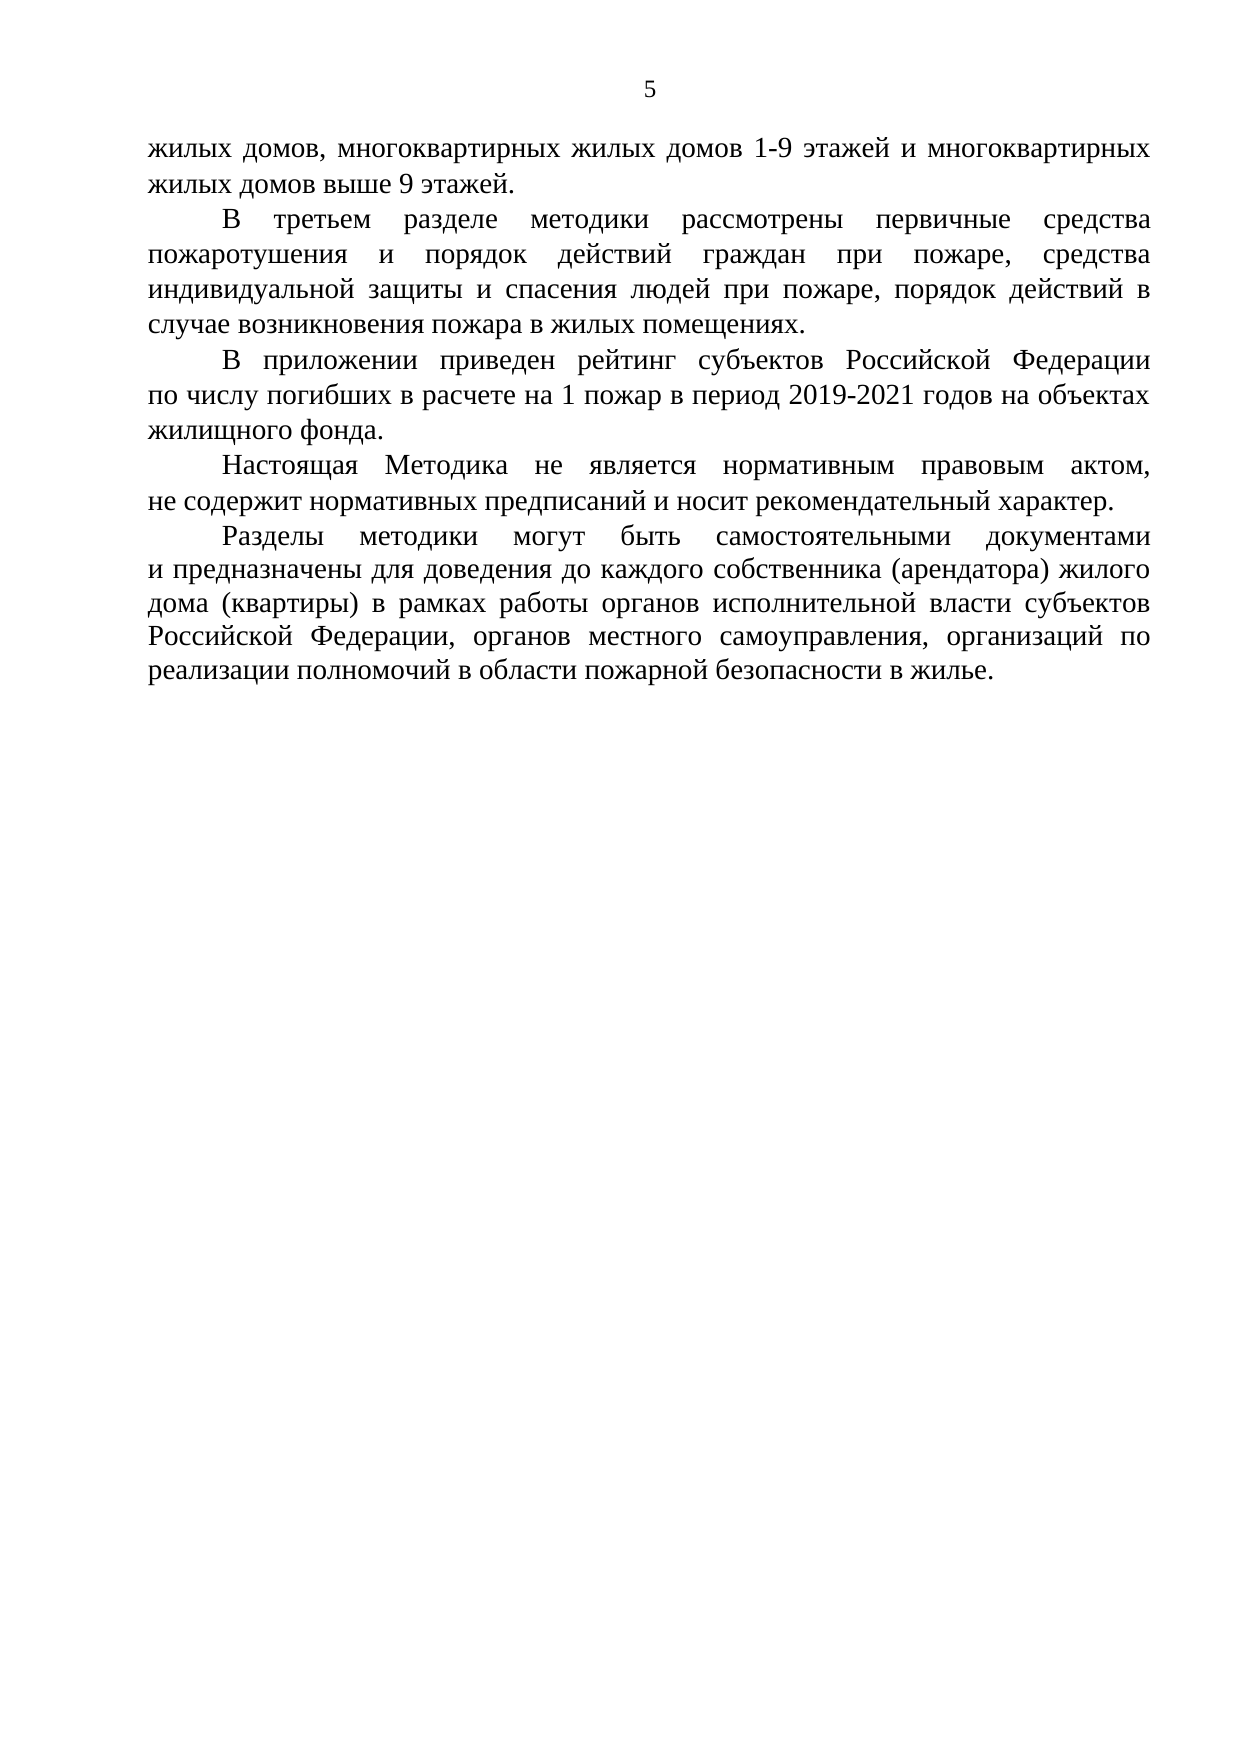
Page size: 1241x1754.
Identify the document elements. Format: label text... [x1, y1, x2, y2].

text Настоящая Методика не является нормативным правовым актом, не содержит нормативных предписаний и носит рекомендательный характер. [148, 447, 1152, 516]
text В приложении приведен рейтинг субъектов Российской Федерации по числу погибших в расчете на 1 пожар в период 2019-2021 годов на объектах жилищного фонда. [148, 411, 1152, 446]
text В третьем разделе методики рассмотрены первичные средства пожаротушения и порядок действий граждан при пожаре, средства индивидуальной защиты и спасения людей при пожаре, порядок действий в случае возникновения пожара в жилых помещениях. [148, 305, 1152, 340]
text Разделы методики могут быть самостоятельными документами и предназначены для доведения до каждого собственника (арендатора) жилого дома (квартиры) в рамках работы органов исполнительной власти субъектов Российской Федерации, органов местного самоуправления, организаций по реализации полномочий в области пожарной безопасности в жилье. [148, 518, 1152, 686]
text В приложении приведен рейтинг субъектов Российской Федерации по числу погибших в расчете на 1 пожар в период 2019-2021 годов на объектах жилищного фонда. [148, 342, 1152, 377]
text В третьем разделе методики рассмотрены первичные средства пожаротушения и порядок действий граждан при пожаре, средства индивидуальной защиты и спасения людей при пожаре, порядок действий в случае возникновения пожара в жилых помещениях. [148, 201, 1152, 236]
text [148, 164, 1152, 199]
